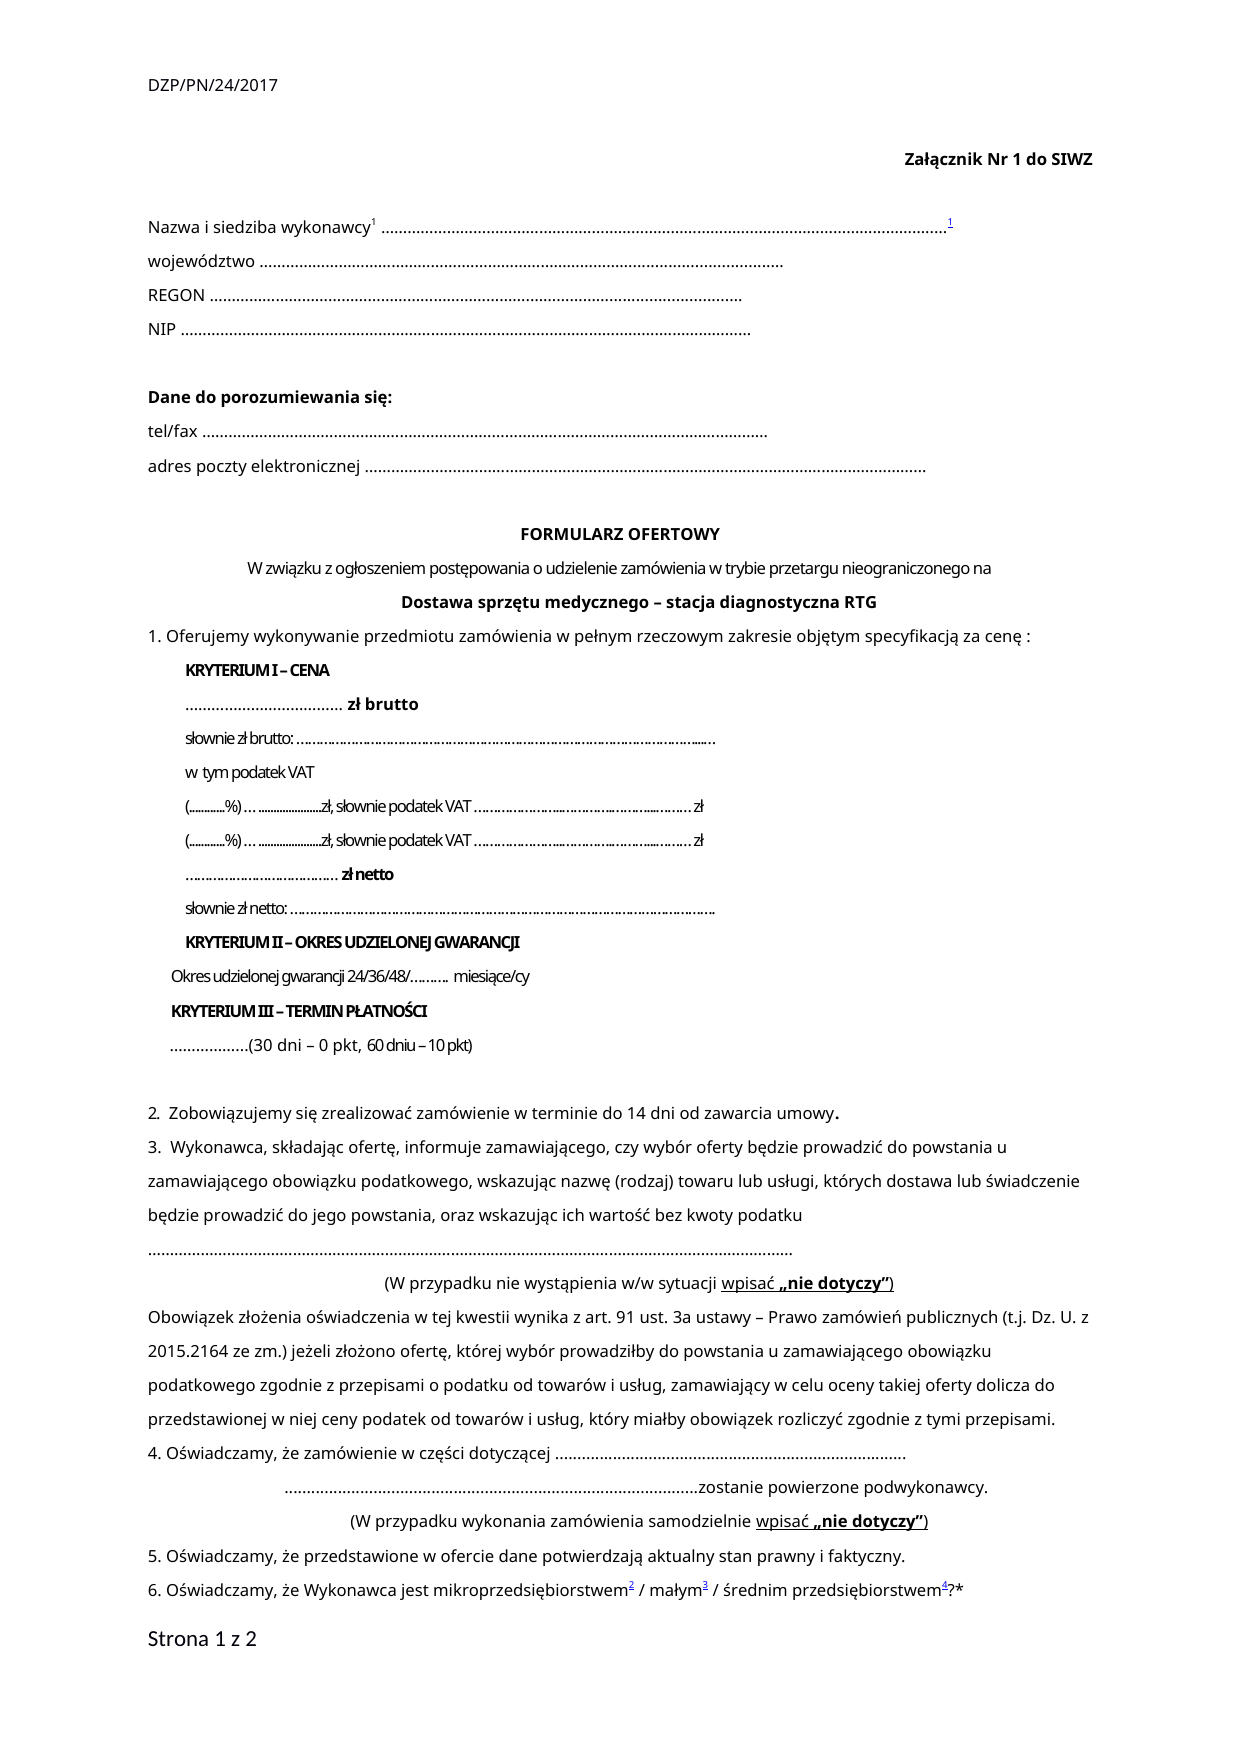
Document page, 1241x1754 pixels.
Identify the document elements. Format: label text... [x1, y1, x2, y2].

list ……………...(30 dni – 0 pkt, 60 dniu – 10 pkt) [148, 1033, 1093, 1056]
text KRYTERIUM II – OKRES UDZIELONEJ GWARANCJI [185, 931, 1093, 954]
text Obowiązek złożenia oświadczenia w tej kwestii wynika z art. 91 ust. 3a ustawy – Prawo zamówień publicznych (t.j. Dz. U. z 2015.2164 ze zm.) jeżeli złożono ofertę, której wybór prowadziłby do powstania u zamawiającego obowiązku podatkowego zgodnie z przepisami o podatku od towarów i usług, zamawiający w celu oceny takiej oferty dolicza do przedstawionej w niej ceny podatek od towarów i usług, który miałby obowiązek rozliczyć zgodnie z tymi przepisami. [148, 1306, 1093, 1431]
text Dane do porozumiewania się: [148, 386, 1093, 409]
text KRYTERIUM I – CENA [185, 658, 1093, 681]
text 5. Oświadczamy, że przedstawione w ofercie dane potwierdzają aktualny stan prawny i faktyczny. [148, 1544, 1093, 1567]
text 2. Zobowiązujemy się zrealizować zamówienie w terminie do 14 dni od zawarcia umowy. [148, 1101, 1093, 1124]
text 3. Wykonawca, składając ofertę, informuje zamawiającego, czy wybór oferty będzie prowadzić do powstania u zamawiającego obowiązku podatkowego, wskazując nazwę (rodzaj) towaru lub usługi, których dostawa lub świadczenie będzie prowadzić do jego powstania, oraz wskazując ich wartość bez kwoty podatku ………………………………………………………………………………………………………………………………… [148, 1135, 1093, 1260]
text ……………………………… zł brutto [185, 693, 1093, 715]
text Załącznik Nr 1 do SIWZ [148, 148, 1093, 170]
text REGON ……………………………………………………………….………………...........................… [148, 284, 1093, 307]
text NIP ………………………………………………………………………………………………….……………… [148, 318, 1093, 341]
text 4. Oświadczamy, że zamówienie w części dotyczącej ............................................................................... [148, 1442, 1093, 1465]
text adres poczty elektronicznej ………………..……………………………………………………………………………………………… [148, 454, 1093, 477]
text W związku z ogłoszeniem postępowania o udzielenie zamówienia w trybie przetargu nieograniczonego na [148, 556, 1093, 579]
text Dostawa sprzętu medycznego – stacja diagnostyczna RTG [148, 590, 1093, 613]
text .............................................................................................zostanie powierzone podwykonawcy. (W przypadku wykonania zamówienia samodzielnie wpisać „nie dotyczy”) [185, 1476, 1093, 1533]
text ………………………………… zł netto [185, 863, 1093, 886]
text (............%) … .....................zł, słownie podatek VAT …………………..………….………...……… zł [185, 829, 1093, 852]
text województwo ………………………………………….………………………………...............................… [148, 250, 1093, 272]
text słownie zł netto: ………………………………………………………………………………………………. [185, 897, 1093, 920]
text 6. Oświadczamy, że Wykonawca jest mikroprzedsiębiorstwem2 / małym3 / średnim przedsiębiorstwem4?* [148, 1578, 1093, 1601]
text tel/fax ………………………………………………………………………………………………………………… [148, 420, 1093, 443]
text w tym podatek VAT [185, 761, 1093, 783]
text Nazwa i siedziba wykonawcy1 ………………………………………………………………………….…………………………………..…1 [148, 216, 1093, 238]
text Okres udzielonej gwarancji 24/36/48/………. miesiące/cy [148, 965, 1093, 988]
text KRYTERIUM III – TERMIN PŁATNOŚCI [148, 999, 1093, 1022]
text FORMULARZ OFERTOWY [148, 522, 1093, 545]
text (W przypadku nie wystąpienia w/w sytuacji wpisać „nie dotyczy”) [185, 1272, 1093, 1294]
text słownie zł brutto: …………………………………………………………………………………………...… [185, 727, 1093, 749]
text (............%) … .....................zł, słownie podatek VAT …………………..………….………...……… zł [185, 795, 1093, 817]
text 1. Oferujemy wykonywanie przedmiotu zamówienia w pełnym rzeczowym zakresie objętym specyfikacją za cenę : [148, 624, 1093, 647]
